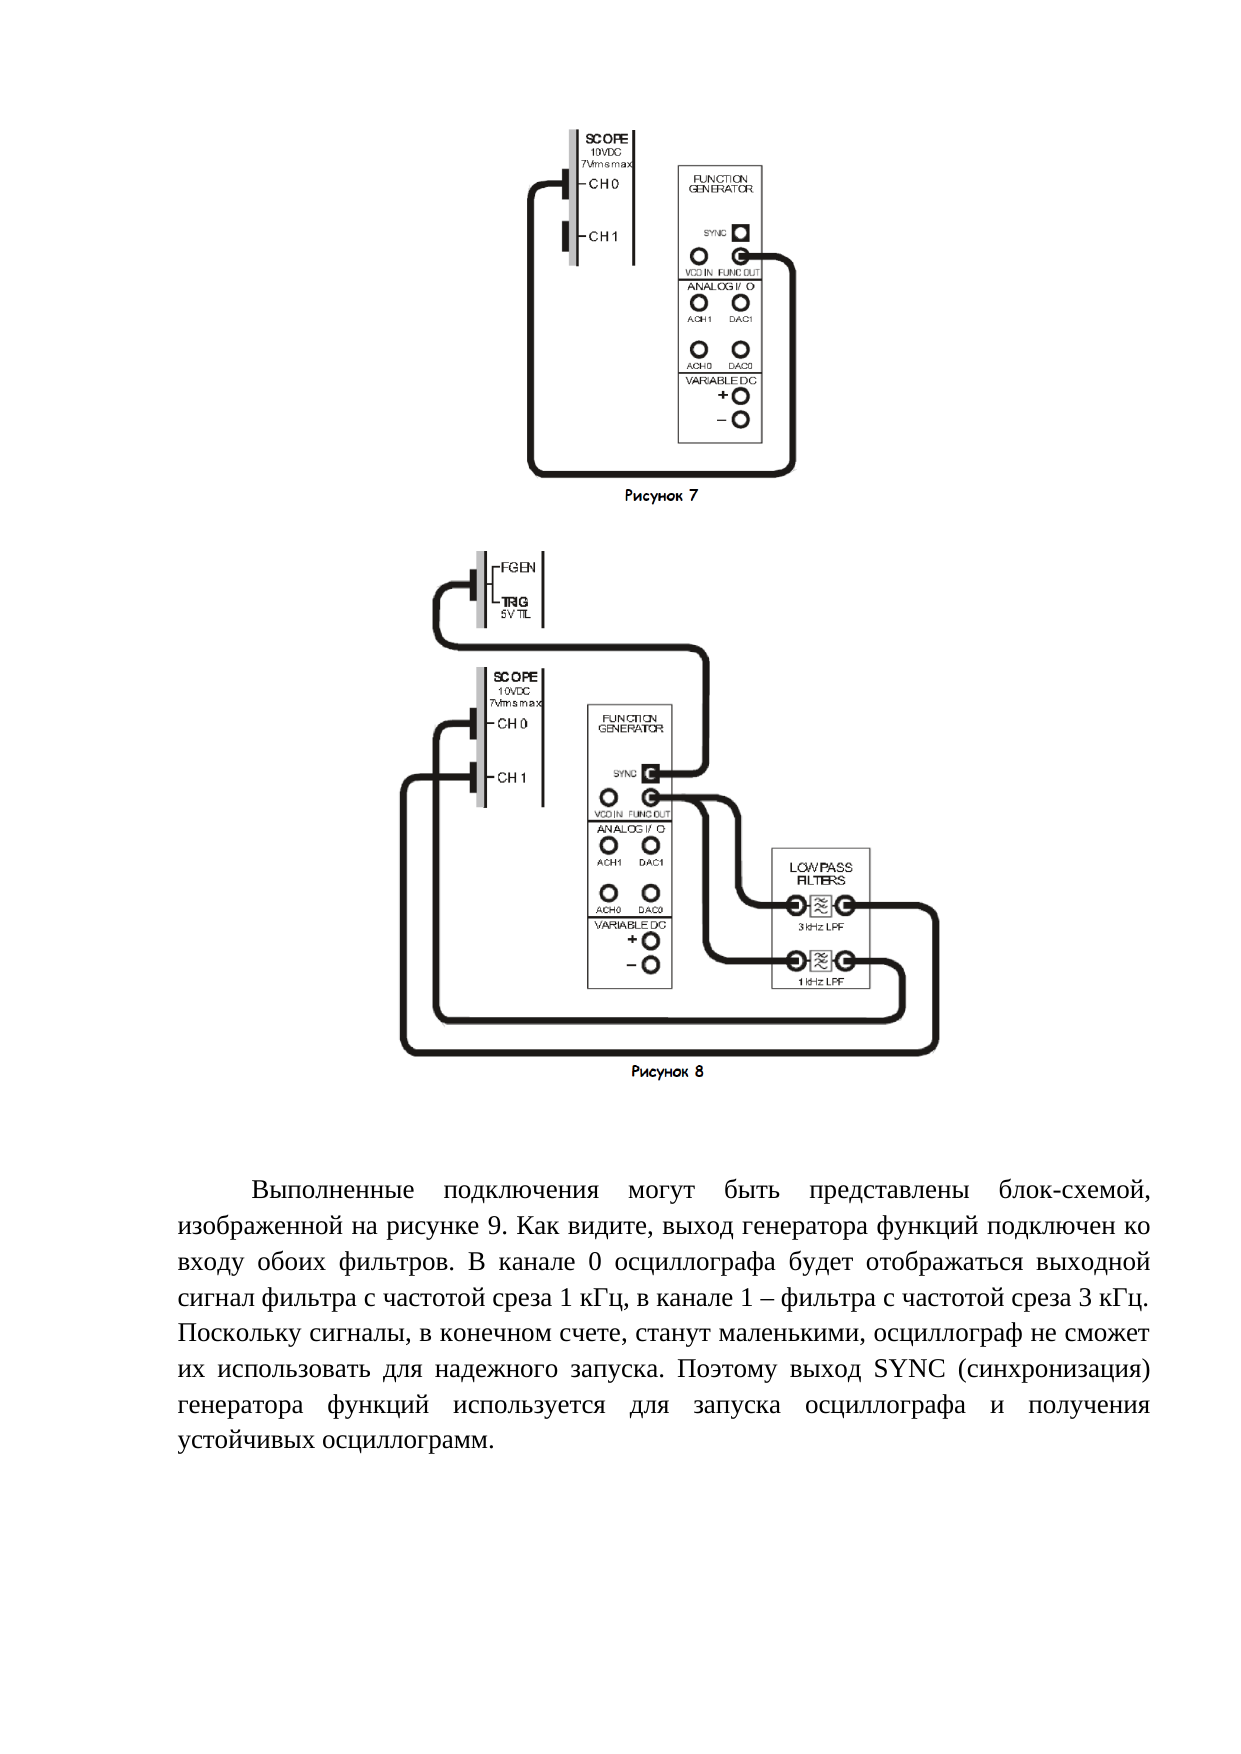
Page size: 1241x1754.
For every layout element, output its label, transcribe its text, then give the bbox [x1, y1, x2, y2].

picture [503, 118, 826, 512]
text Выполненные подключения могут быть представлены блок-схемой, изображенной на рисунке 9. Как видите, выход генератора функций подключен ко входу обоих фильтров. В канале 0 осциллографа будет отображаться выходной сигнал фильтра с частотой среза 1 кГц, в канале 1 – фильтра с частотой среза 3 кГц. Поскольку сигналы, в конечном счете, станут маленькими, осциллограф не сможет их использовать для надежного запуска. Поэтому выход SYNC (синхронизация) генератора функций используется для запуска осциллографа и получения устойчивых осциллограмм. [177, 1173, 1152, 1455]
